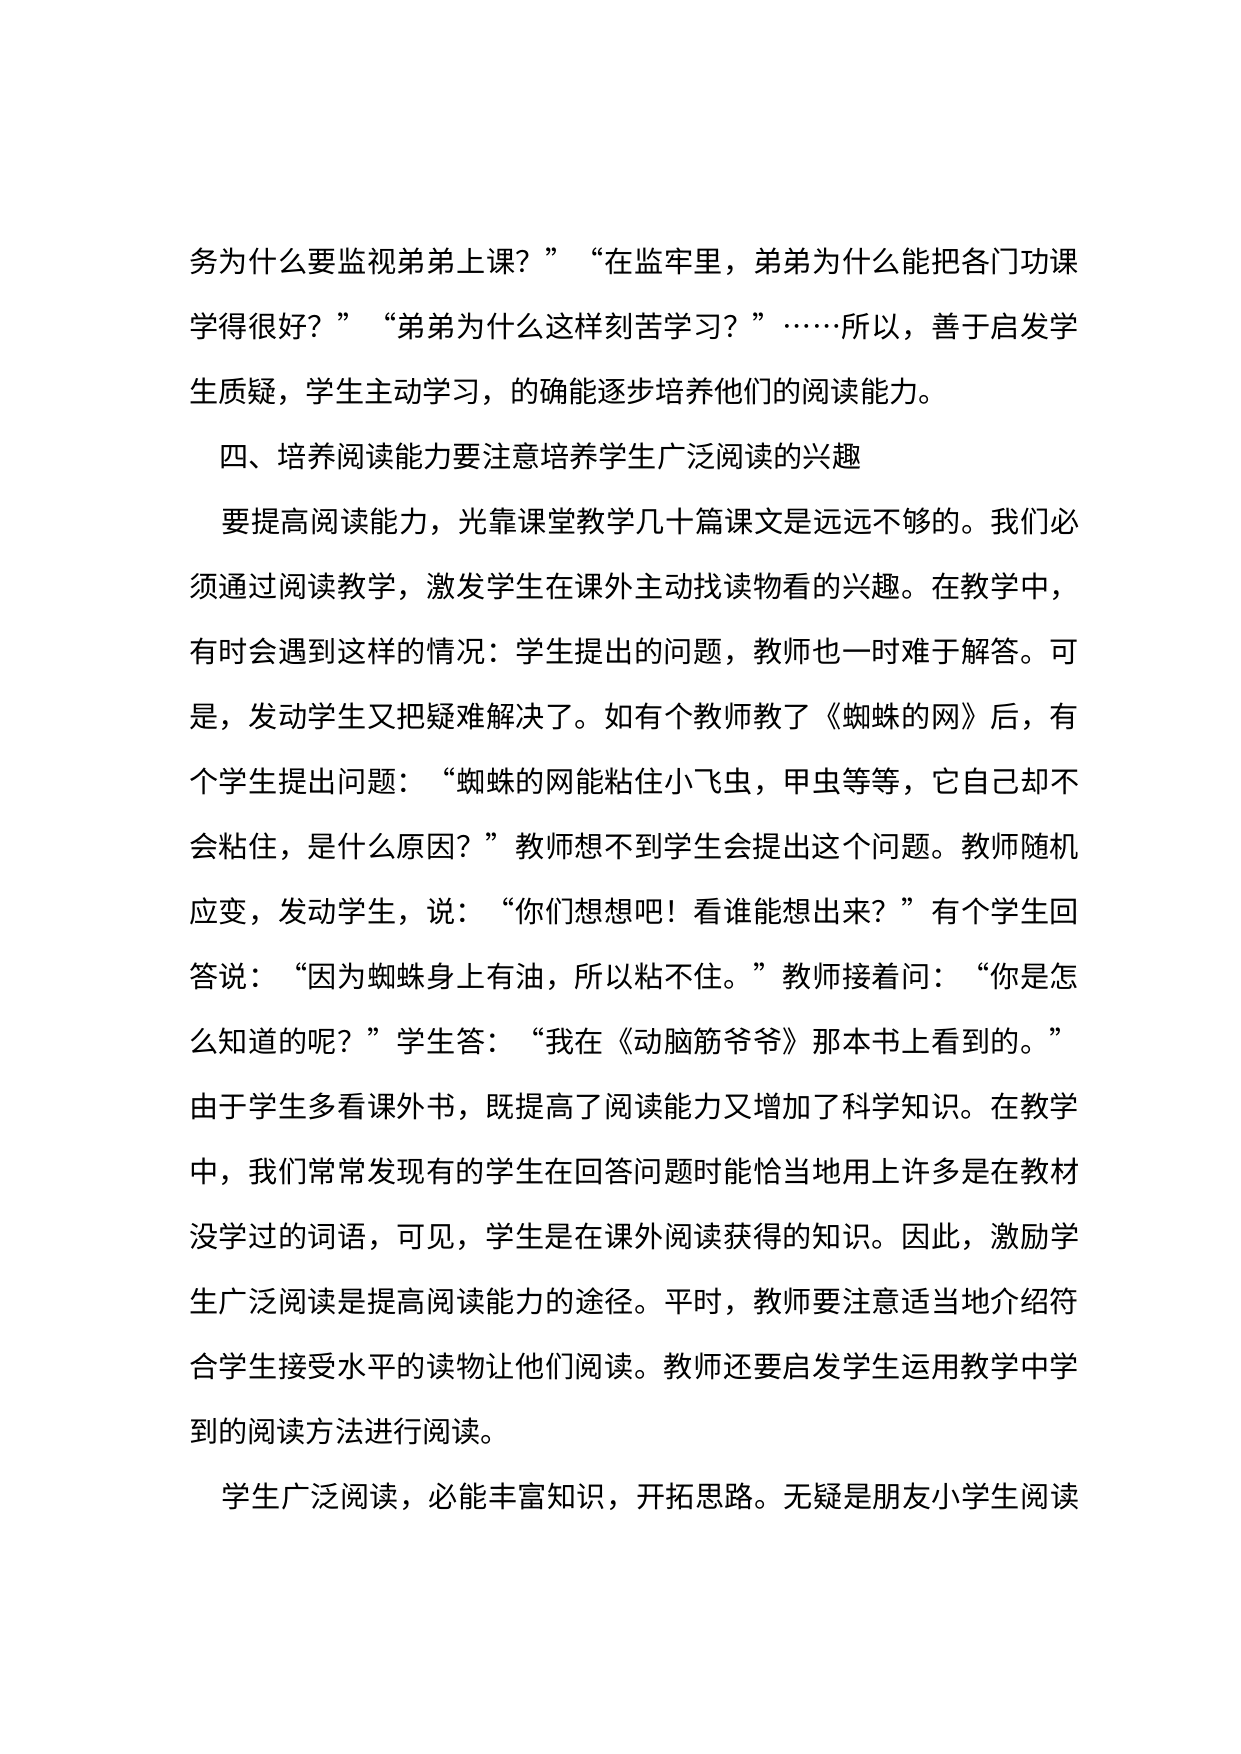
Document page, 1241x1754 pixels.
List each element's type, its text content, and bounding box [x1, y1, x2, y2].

text 四、培养阅读能力要注意培养学生广泛阅读的兴趣 [189, 422, 1081, 487]
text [189, 1462, 1081, 1527]
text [189, 227, 1081, 422]
text 要提高阅读能力，光靠课堂教学几十篇课文是远远不够的。我们必须通过阅读教学，激发学生在课外主动找读物看的兴趣。在教学中，有时会遇到这样的情况：学生提出的问题，教师也一时难于解答。可是，发动学生又把疑难解决了。如有个教师教了《蜘蛛的网》后，有个学生提出问题：“蜘蛛的网能粘住小飞虫，甲虫等等，它自己却不会粘住，是什么原因？”教师想不到学生会提出这个问题。教师随机应变，发动学生，说：“你们想想吧！看谁能想出来？”有个学生回答说：“因为蜘蛛身上有油，所以粘不住。”教师接着问：“你是怎么知道的呢？”学生答：“我在《动脑筋爷爷》那本书上看到的。”由于学生多看课外书，既提高了阅读能力又增加了科学知识。在教学中，我们常常发现有的学生在回答问题时能恰当地用上许多是在教材没学过的词语，可见，学生是在课外阅读获得的知识。因此，激励学生广泛阅读是提高阅读能力的途径。平时，教师要注意适当地介绍符合学生接受水平的读物让他们阅读。教师还要启发学生运用教学中学到的阅读方法进行阅读。 [189, 487, 1081, 1462]
